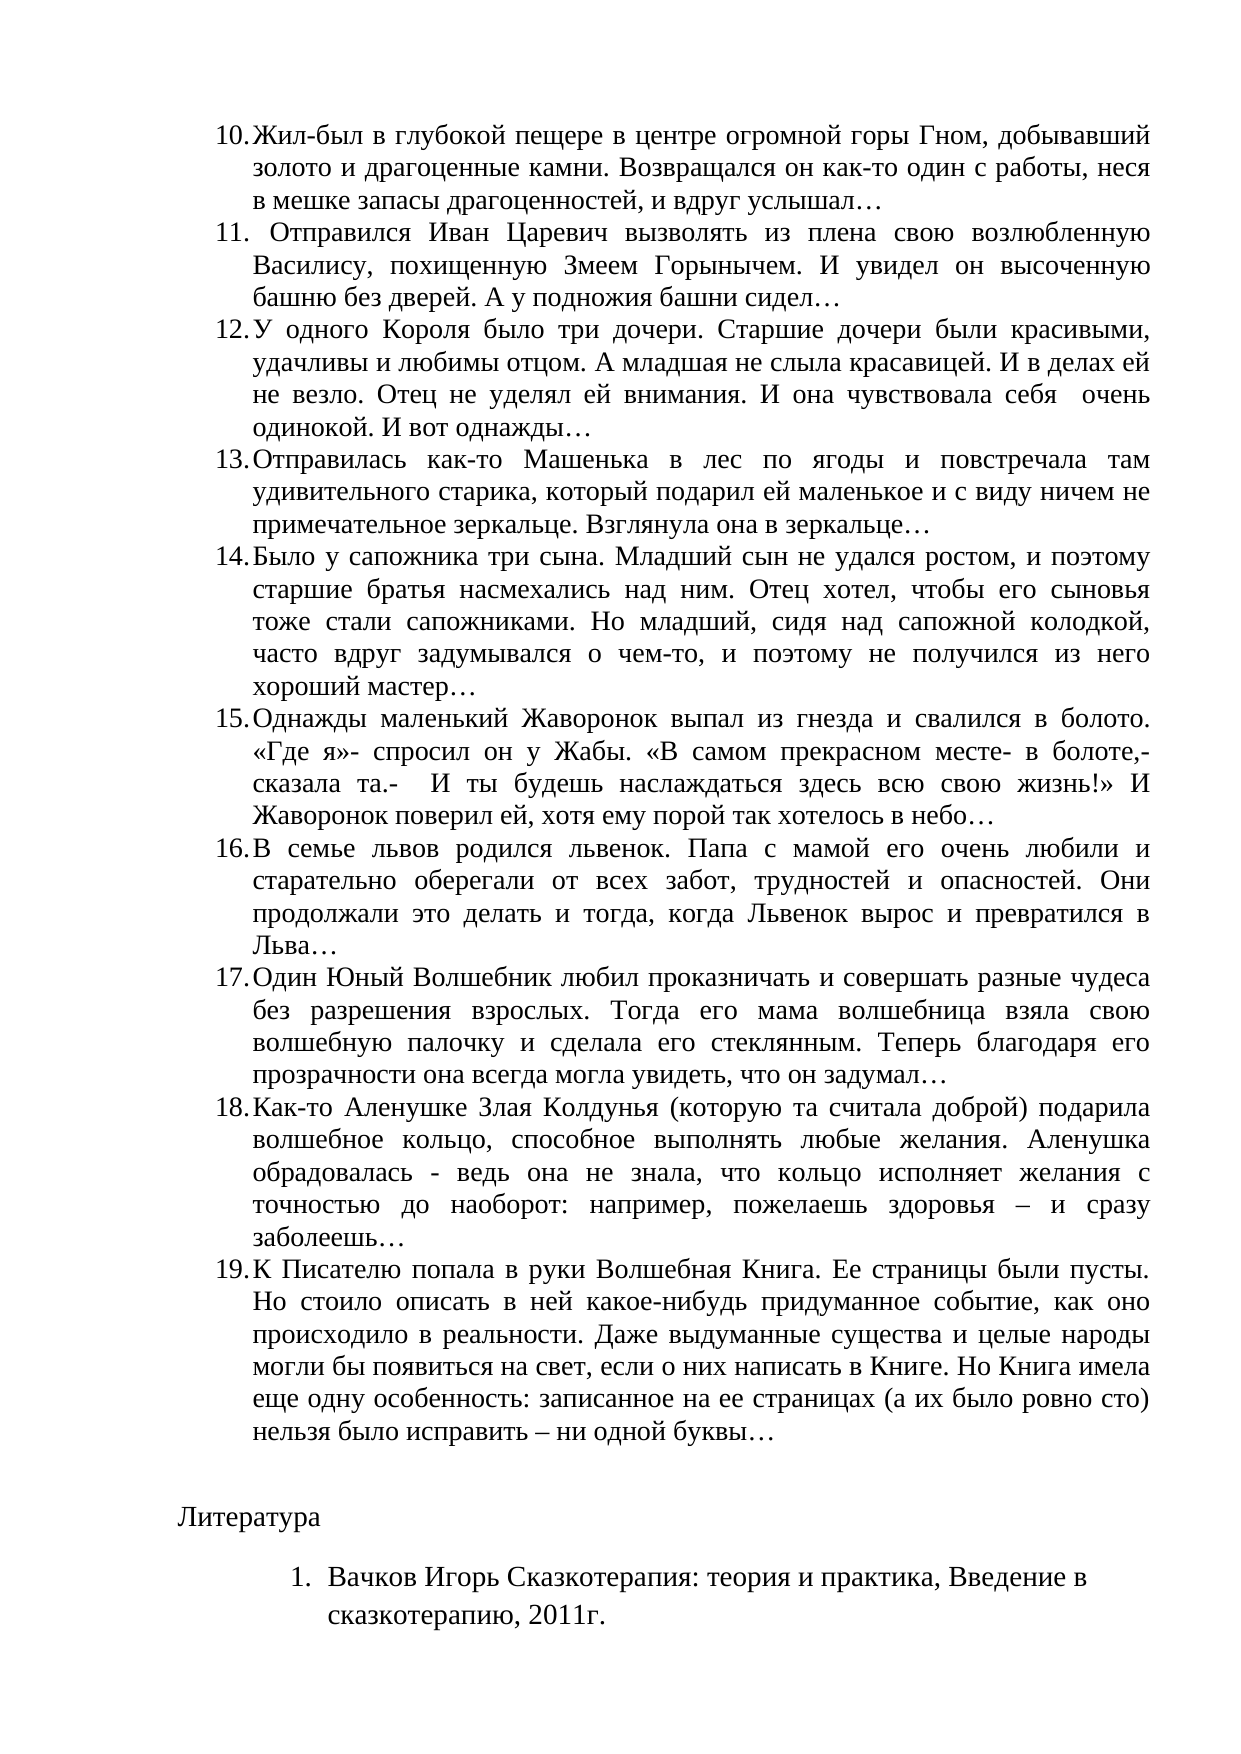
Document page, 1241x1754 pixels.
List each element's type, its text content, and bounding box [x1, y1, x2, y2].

list В семье львов родился львенок. Папа с мамой его очень любили и старательно оберегали от всех забот, трудностей и опасностей. Они продолжали это делать и тогда, когда Львенок вырос и превратился в Льва… [215, 831, 1152, 960]
text Литература [177, 1499, 1152, 1533]
list Отправился Иван Царевич вызволять из плена свою возлюбленную Василису, похищенную Змеем Горынычем. И увидел он высоченную башню без дверей. А у подножия башни сидел… [215, 215, 1152, 312]
list Было у сапожника три сына. Младший сын не удался ростом, и поэтому старшие братья насмехались над ним. Отец хотел, чтобы его сыновья тоже стали сапожниками. Но младший, сидя над сапожной колодкой, часто вдруг задумывался о чем-то, и поэтому не получился из него хороший мастер… [215, 539, 1152, 701]
list Жил-был в глубокой пещере в центре огромной горы Гном, добывавший золото и драгоценные камни. Возвращался он как-то один с работы, неся в мешке запасы драгоценностей, и вдруг услышал… [215, 118, 1152, 215]
list Однажды маленький Жаворонок выпал из гнезда и свалился в болото. «Где я»- спросил он у Жабы. «В самом прекрасном месте- в болоте,- сказала та.- И ты будешь наслаждаться здесь всю свою жизнь!» И Жаворонок поверил ей, хотя ему порой так хотелось в небо… [215, 701, 1152, 831]
list Как-то Аленушке Злая Колдунья (которую та считала доброй) подарила волшебное кольцо, способное выполнять любые желания. Аленушка обрадовалась - ведь она не знала, что кольцо исполняет желания с точностью до наоборот: например, пожелаешь здоровья – и сразу заболеешь… [215, 1090, 1152, 1252]
list Отправилась как-то Машенька в лес по ягоды и повстречала там удивительного старика, который подарил ей маленькое и с виду ничем не примечательное зеркальце. Взглянула она в зеркальце… [215, 442, 1152, 539]
list К Писателю попала в руки Волшебная Книга. Ее страницы были пусты. Но стоило описать в ней какое-нибудь придуманное событие, как оно происходило в реальности. Даже выдуманные существа и целые народы могли бы появиться на свет, если о них написать в Книге. Но Книга имела еще одну особенность: записанное на ее страницах (а их было ровно сто) нельзя было исправить – ни одной буквы… [215, 1252, 1152, 1446]
list Один Юный Волшебник любил проказничать и совершать разные чудеса без разрешения взрослых. Тогда его мама волшебница взяла свою волшебную палочку и сделала его стеклянным. Теперь благодаря его прозрачности она всегда могла увидеть, что он задумал… [215, 960, 1152, 1090]
list Вачков Игорь Сказкотерапия: теория и практика, Введение в сказкотерапию, 2011г. [290, 1559, 1152, 1631]
list У одного Короля было три дочери. Старшие дочери были красивыми, удачливы и любимы отцом. А младшая не слыла красавицей. И в делах ей не везло. Отец не уделял ей внимания. И она чувствовала себя очень одинокой. И вот однажды… [215, 312, 1152, 442]
